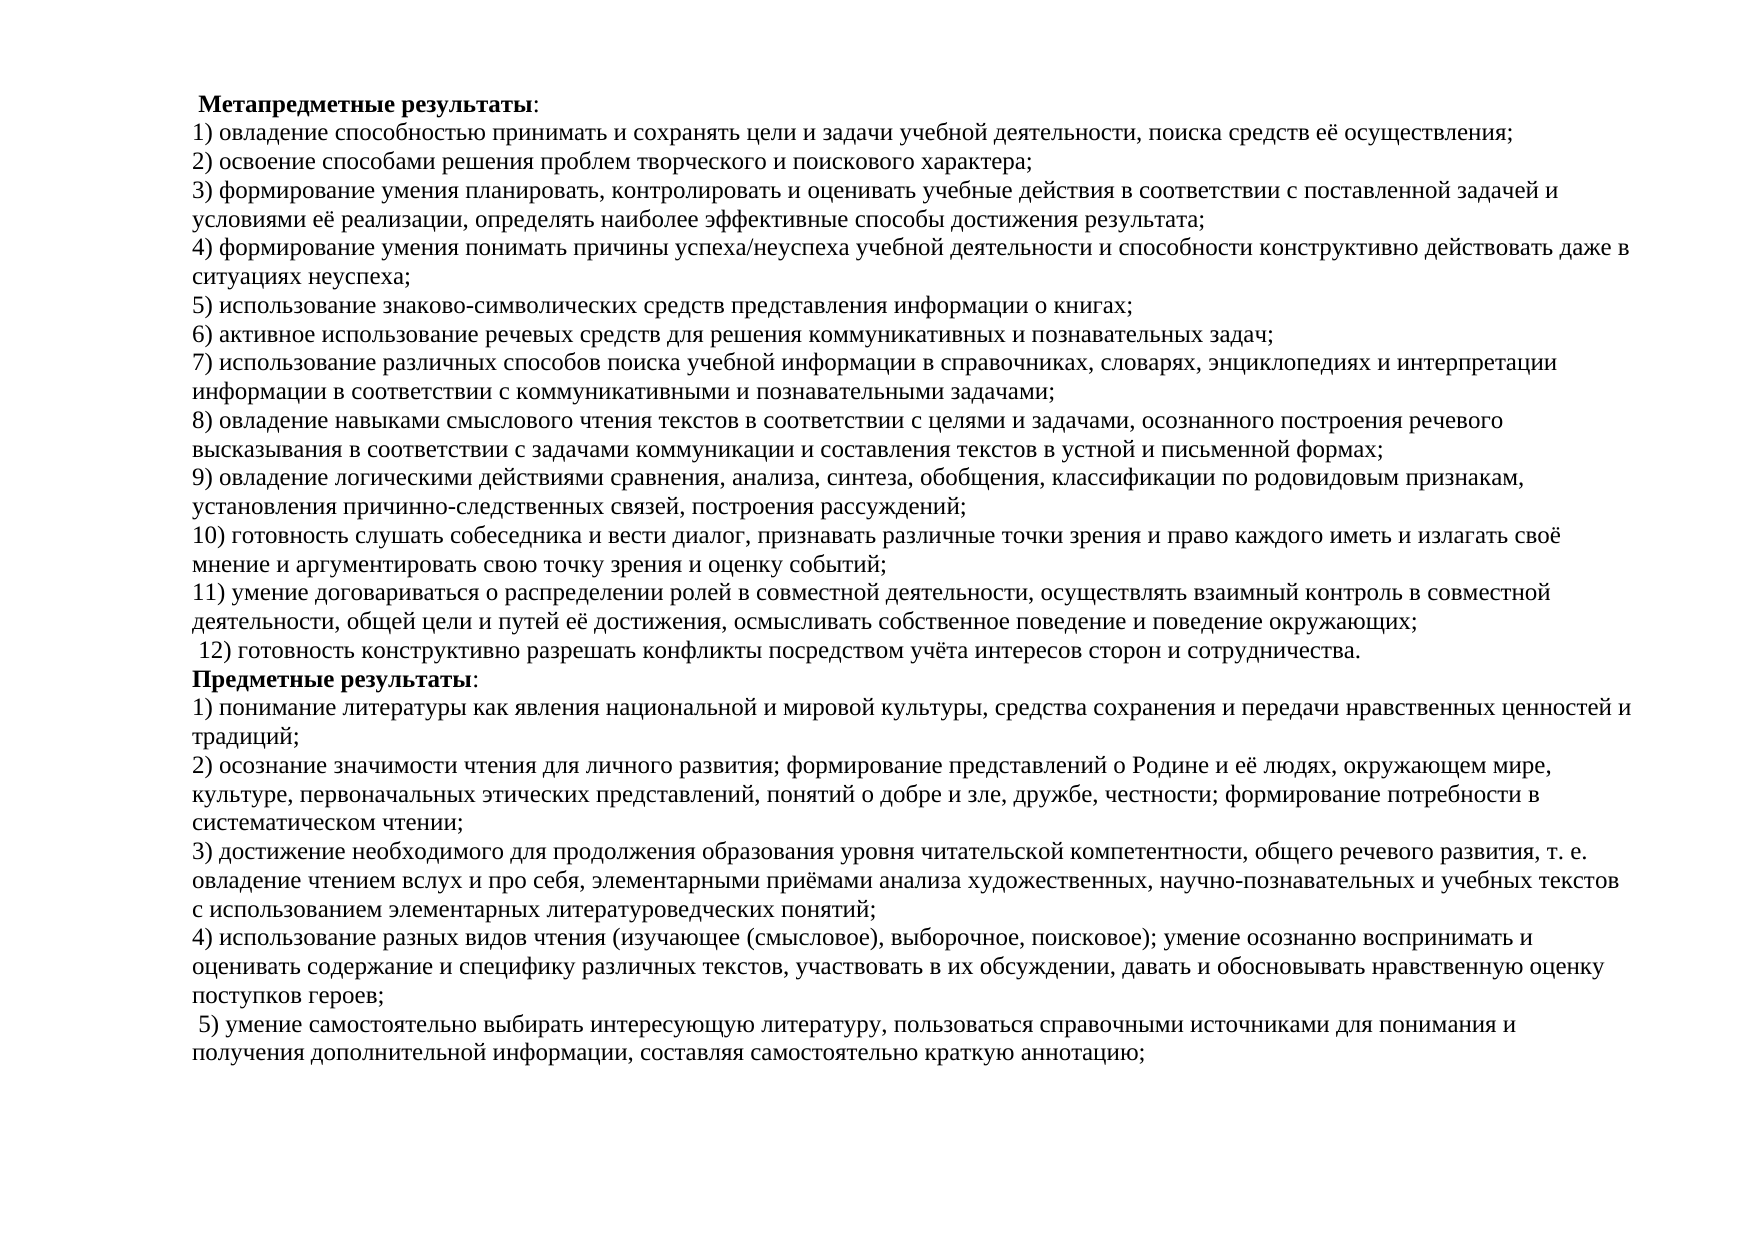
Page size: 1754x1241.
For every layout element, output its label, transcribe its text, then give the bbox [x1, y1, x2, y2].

list 1) овладение способностью принимать и сохранять цели и задачи учебной деятельности, поиска средств её осуществления; [192, 117, 1636, 146]
list 3) формирование умения планировать, контролировать и оценивать учебные действия в соответствии с поставленной задачей и условиями её реализации, определять наиболее эффективные способы достижения результата; [192, 175, 1636, 232]
list 5) использование знаково-символических средств представления информации о книгах; [192, 290, 1636, 319]
list 3) достижение необходимого для продолжения образования уровня читательской компетентности, общего речевого развития, т. е. овладение чтением вслух и про себя, элементарными приёмами анализа художественных, научно-познавательных и учебных текстов с использованием элементарных литературоведческих понятий; [192, 836, 1636, 922]
list 2) освоение способами решения проблем творческого и поискового характера; [192, 146, 1636, 175]
list 8) овладение навыками смыслового чтения текстов в соответствии с целями и задачами, осознанного построения речевого высказывания в соответствии с задачами коммуникации и составления текстов в устной и письменной формах; [192, 405, 1636, 462]
list 5) умение самостоятельно выбирать интересующую литературу, пользоваться справочными источниками для понимания и получения дополнительной информации, составляя самостоятельно краткую аннотацию; [192, 1009, 1636, 1066]
list Метапредметные результаты: [192, 89, 1636, 117]
list 10) готовность слушать собеседника и вести диалог, признавать различные точки зрения и право каждого иметь и излагать своё мнение и аргументировать свою точку зрения и оценку событий; [192, 520, 1636, 577]
list 6) активное использование речевых средств для решения коммуникативных и познавательных задач; [192, 319, 1636, 347]
list 4) формирование умения понимать причины успеха/неуспеха учебной деятельности и способности конструктивно действовать даже в ситуациях неуспеха; [192, 232, 1636, 290]
list 4) использование разных видов чтения (изучающее (смысловое), выборочное, поисковое); умение осознанно воспринимать и оценивать содержание и специфику различных текстов, участвовать в их обсуждении, давать и обосновывать нравственную оценку поступков героев; [192, 922, 1636, 1009]
list Предметные результаты: [192, 664, 1636, 692]
list 11) умение договариваться о распределении ролей в совместной деятельности, осуществлять взаимный контроль в совместной деятельности, общей цели и путей её достижения, осмысливать собственное поведение и поведение окружающих; [192, 577, 1636, 635]
list 12) готовность конструктивно разрешать конфликты посредством учёта интересов сторон и сотрудничества. [192, 635, 1636, 664]
list 9) овладение логическими действиями сравнения, анализа, синтеза, обобщения, классификации по родовидовым признакам, установления причинно-следственных связей, построения рассуждений; [192, 462, 1636, 520]
list 2) осознание значимости чтения для личного развития; формирование представлений о Родине и её людях, окружающем мире, культуре, первоначальных этических представлений, понятий о добре и зле, дружбе, честности; формирование потребности в систематическом чтении; [192, 750, 1636, 836]
list 1) понимание литературы как явления национальной и мировой культуры, средства сохранения и передачи нравственных ценностей и традиций; [192, 692, 1636, 750]
list 7) использование различных способов поиска учебной информации в справочниках, словарях, энциклопедиях и интерпретации информации в соответствии с коммуникативными и познавательными задачами; [192, 347, 1636, 405]
